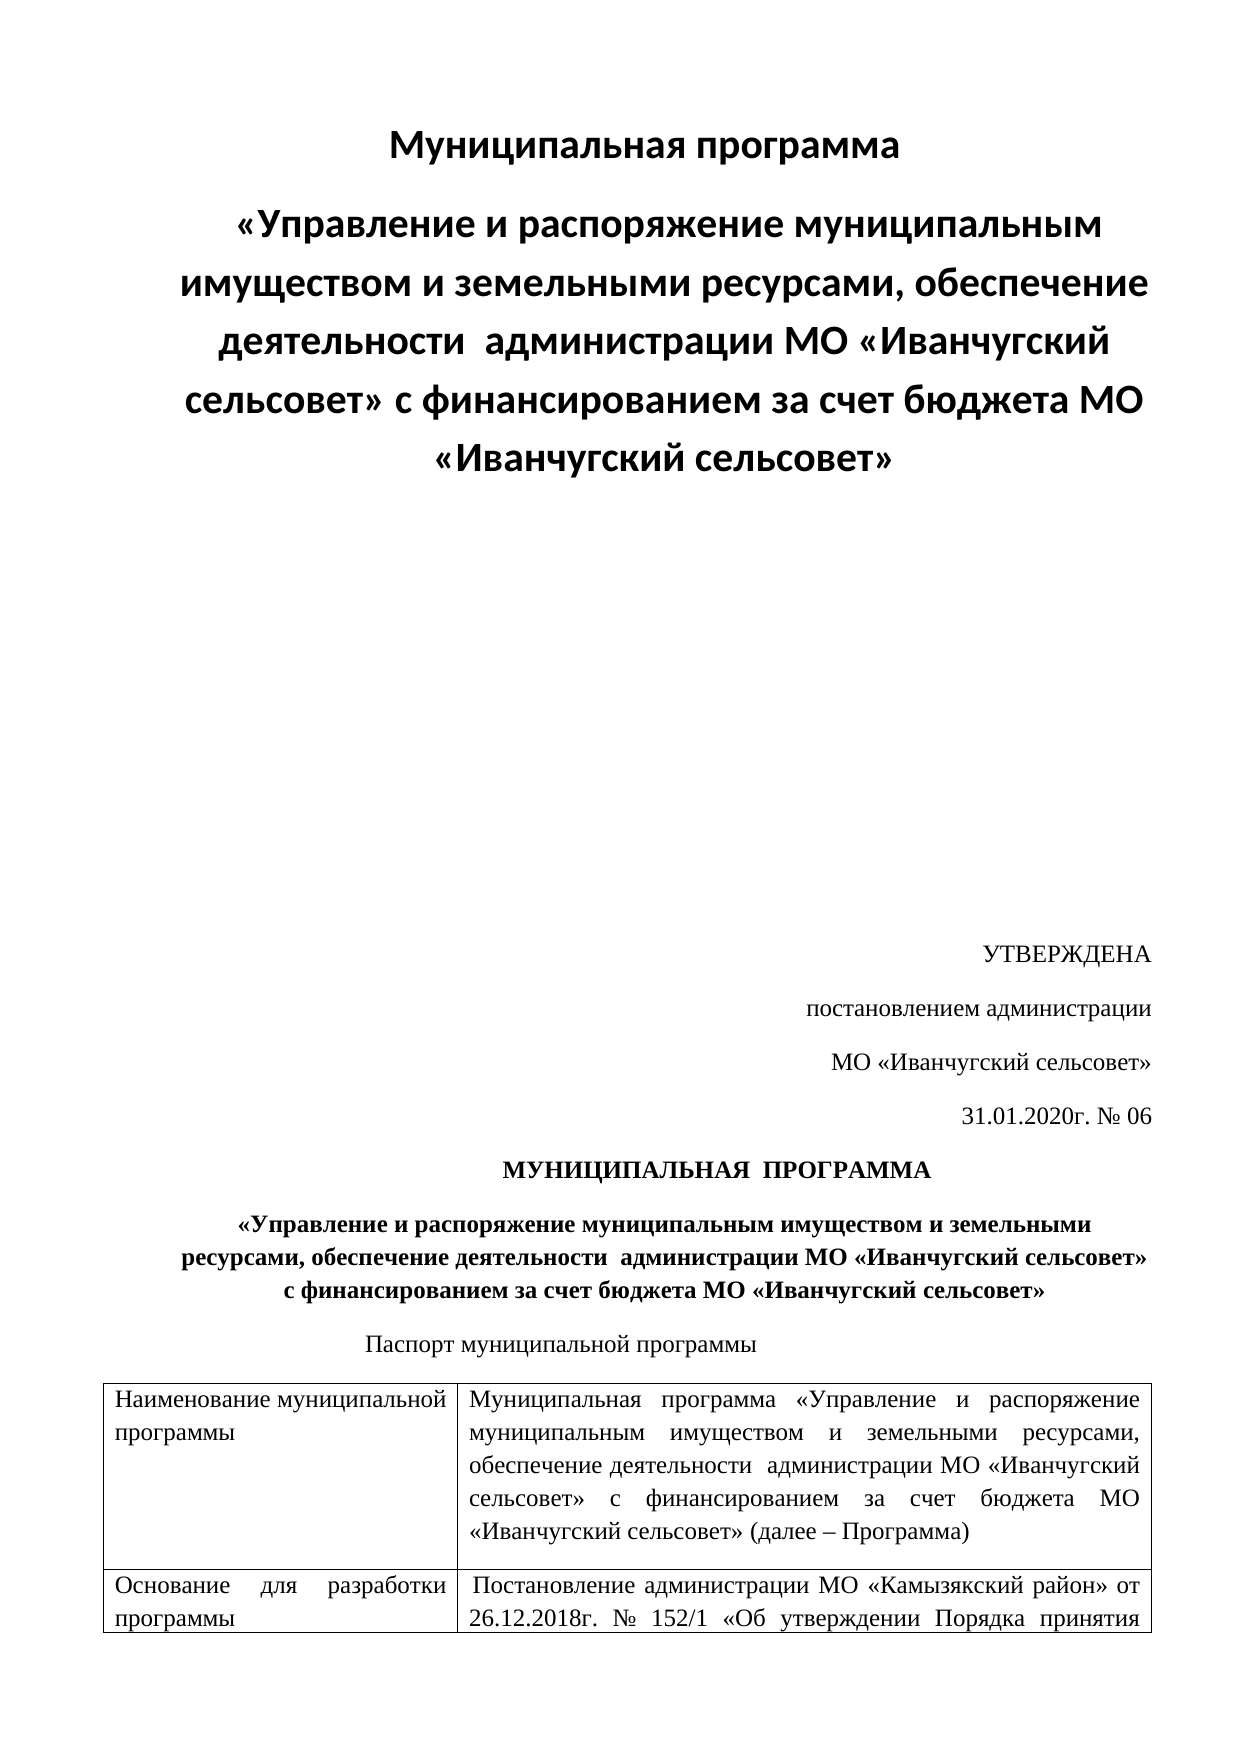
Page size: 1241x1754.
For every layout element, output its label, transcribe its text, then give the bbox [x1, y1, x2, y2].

text 31.01.2020г. № 06 [177, 1101, 1152, 1130]
text Муниципальная программа [177, 118, 1152, 169]
text постановлением администрации [177, 993, 1152, 1022]
text Паспорт муниципальной программы [177, 1329, 1152, 1357]
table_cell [458, 1570, 1151, 1632]
table_header Наименование муниципальной программы [104, 1384, 457, 1569]
text МУНИЦИПАЛЬНАЯ ПРОГРАММА [177, 1155, 1152, 1184]
text МО «Иванчугский сельсовет» [177, 1047, 1152, 1076]
text «Управление и распоряжение муниципальным имуществом и земельными ресурсами, обеспечение деятельности администрации МО «Иванчугский сельсовет» с финансированием за счет бюджета МО «Иванчугский сельсовет» [177, 197, 1152, 482]
table_header Муниципальная программа «Управление и распоряжение муниципальным имуществом и земельными ресурсами, обеспечение деятельности администрации МО «Иванчугский сельсовет» с финансированием за счет бюджета МО «Иванчугский сельсовет» (далее – Программа) [458, 1384, 1151, 1569]
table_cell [104, 1570, 457, 1632]
text УТВЕРЖДЕНА [177, 907, 1152, 968]
text «Управление и распоряжение муниципальным имуществом и земельными ресурсами, обеспечение деятельности администрации МО «Иванчугский сельсовет» с финансированием за счет бюджета МО «Иванчугский сельсовет» [177, 1209, 1152, 1304]
